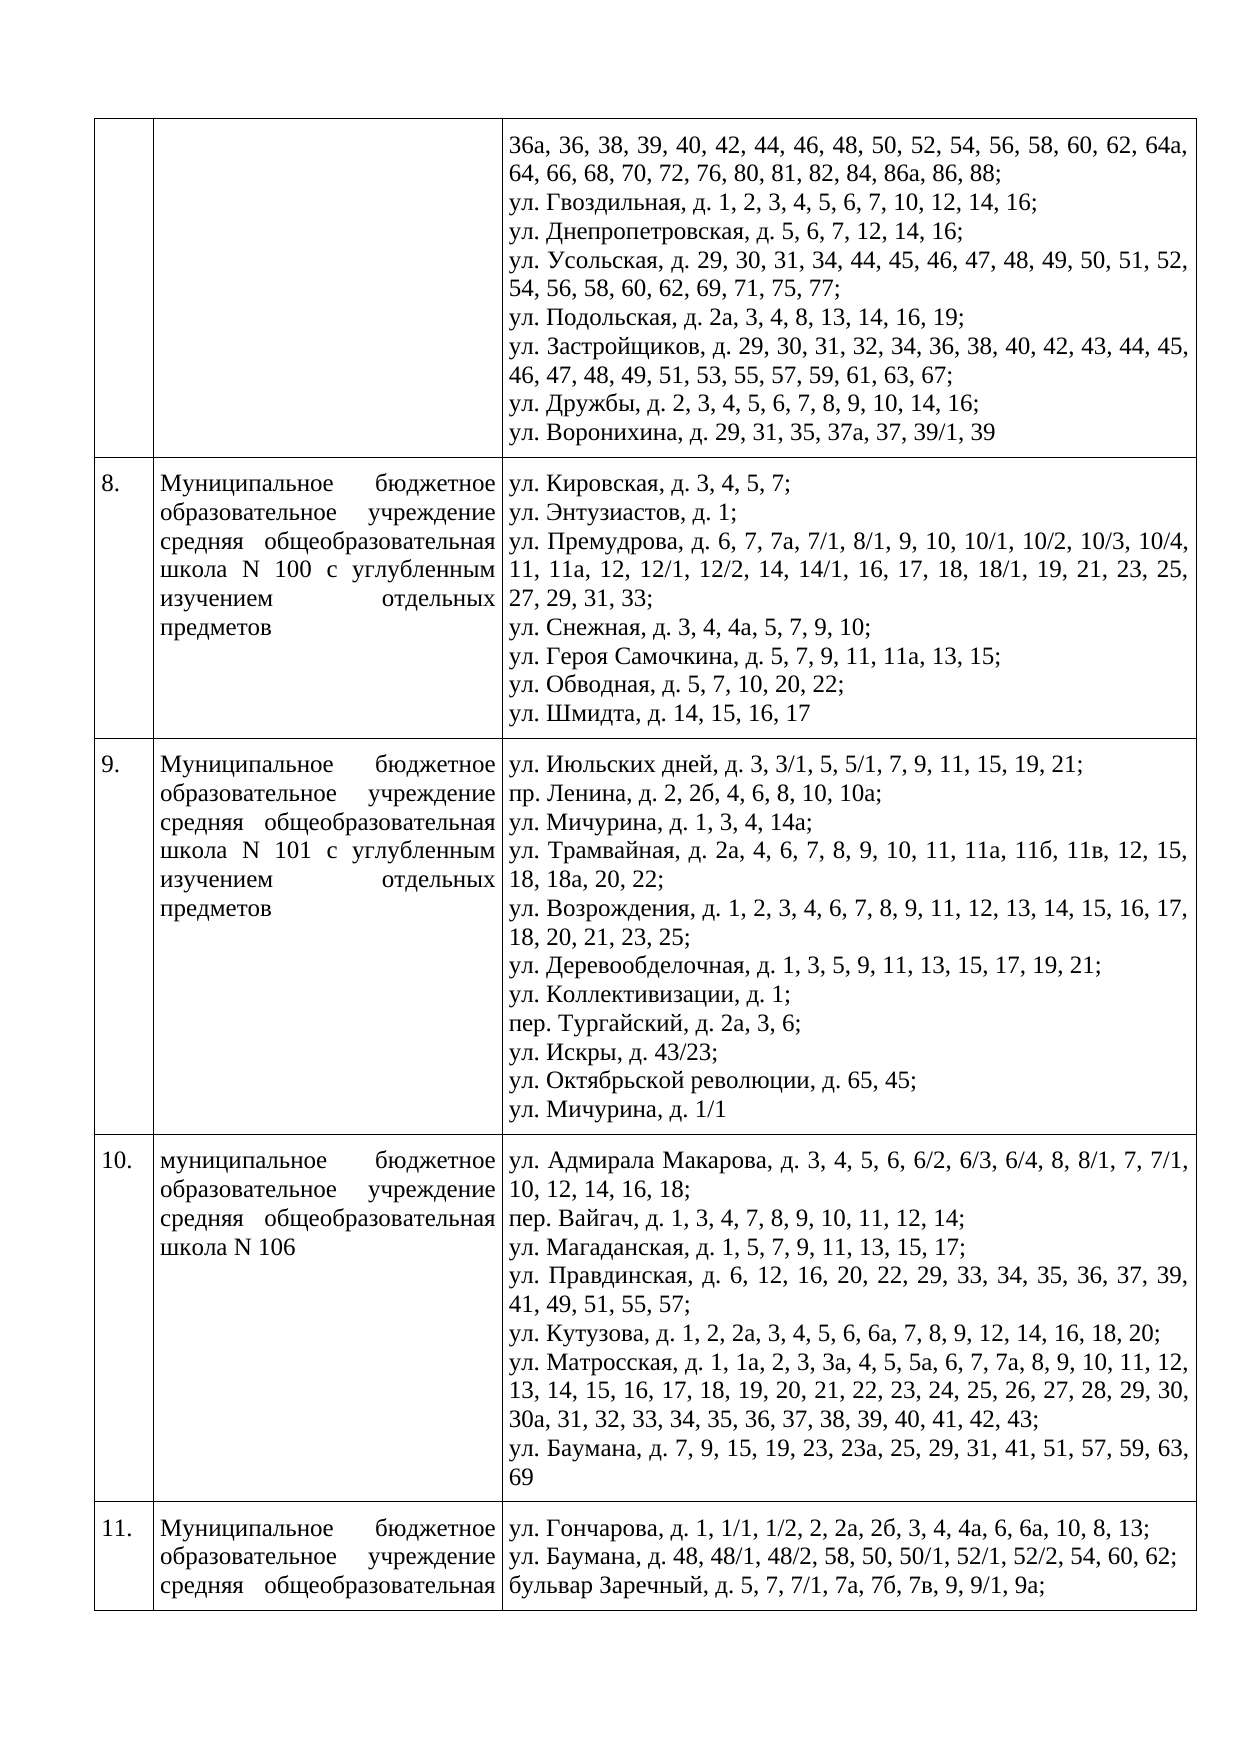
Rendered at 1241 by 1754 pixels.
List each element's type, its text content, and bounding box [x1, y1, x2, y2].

table_cell Муниципальное бюджетное образовательное учреждение средняя общеобразовательная школа N 100 с углубленным изучением отдельных предметов [154, 458, 502, 738]
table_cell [503, 1502, 1196, 1609]
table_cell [503, 119, 1196, 457]
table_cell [154, 1502, 502, 1609]
table_cell ул. Июльских дней, д. 3, 3/1, 5, 5/1, 7, 9, 11, 15, 19, 21; пр. Ленина, д. 2, 2б, 4, 6, 8, 10, 10а; ул. Мичурина, д. 1, 3, 4, 14а; ул. Трамвайная, д. 2а, 4, 6, 7, 8, 9, 10, 11, 11а, 11б, 11в, 12, 15, 18, 18а, 20, 22; ул. Возрождения, д. 1, 2, 3, 4, 6, 7, 8, 9, 11, 12, 13, 14, 15, 16, 17, 18, 20, 21, 23, 25; ул. Деревообделочная, д. 1, 3, 5, 9, 11, 13, 15, 17, 19, 21; ул. Коллективизации, д. 1; пер. Тургайский, д. 2а, 3, 6; ул. Искры, д. 43/23; ул. Октябрьской революции, д. 65, 45; ул. Мичурина, д. 1/1 [503, 739, 1196, 1134]
table_cell муниципальное бюджетное образовательное учреждение средняя общеобразовательная школа N 106 [154, 1135, 502, 1501]
table_cell ул. Адмирала Макарова, д. 3, 4, 5, 6, 6/2, 6/3, 6/4, 8, 8/1, 7, 7/1, 10, 12, 14, 16, 18; пер. Вайгач, д. 1, 3, 4, 7, 8, 9, 10, 11, 12, 14; ул. Магаданская, д. 1, 5, 7, 9, 11, 13, 15, 17; ул. Правдинская, д. 6, 12, 16, 20, 22, 29, 33, 34, 35, 36, 37, 39, 41, 49, 51, 55, 57; ул. Кутузова, д. 1, 2, 2а, 3, 4, 5, 6, 6а, 7, 8, 9, 12, 14, 16, 18, 20; ул. Матросская, д. 1, 1а, 2, 3, 3а, 4, 5, 5а, 6, 7, 7а, 8, 9, 10, 11, 12, 13, 14, 15, 16, 17, 18, 19, 20, 21, 22, 23, 24, 25, 26, 27, 28, 29, 30, 30а, 31, 32, 33, 34, 35, 36, 37, 38, 39, 40, 41, 42, 43; ул. Баумана, д. 7, 9, 15, 19, 23, 23а, 25, 29, 31, 41, 51, 57, 59, 63, 69 [503, 1135, 1196, 1501]
table_cell 11. [95, 1502, 153, 1609]
table_cell 8. [95, 458, 153, 738]
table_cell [154, 119, 502, 457]
table_cell Муниципальное бюджетное образовательное учреждение средняя общеобразовательная школа N 101 с углубленным изучением отдельных предметов [154, 739, 502, 1134]
table_cell 7. [95, 119, 153, 457]
table_cell 10. [95, 1135, 153, 1501]
table_cell 9. [95, 739, 153, 1134]
table_cell ул. Кировская, д. 3, 4, 5, 7; ул. Энтузиастов, д. 1; ул. Премудрова, д. 6, 7, 7а, 7/1, 8/1, 9, 10, 10/1, 10/2, 10/3, 10/4, 11, 11а, 12, 12/1, 12/2, 14, 14/1, 16, 17, 18, 18/1, 19, 21, 23, 25, 27, 29, 31, 33; ул. Снежная, д. 3, 4, 4а, 5, 7, 9, 10; ул. Героя Самочкина, д. 5, 7, 9, 11, 11а, 13, 15; ул. Обводная, д. 5, 7, 10, 20, 22; ул. Шмидта, д. 14, 15, 16, 17 [503, 458, 1196, 738]
